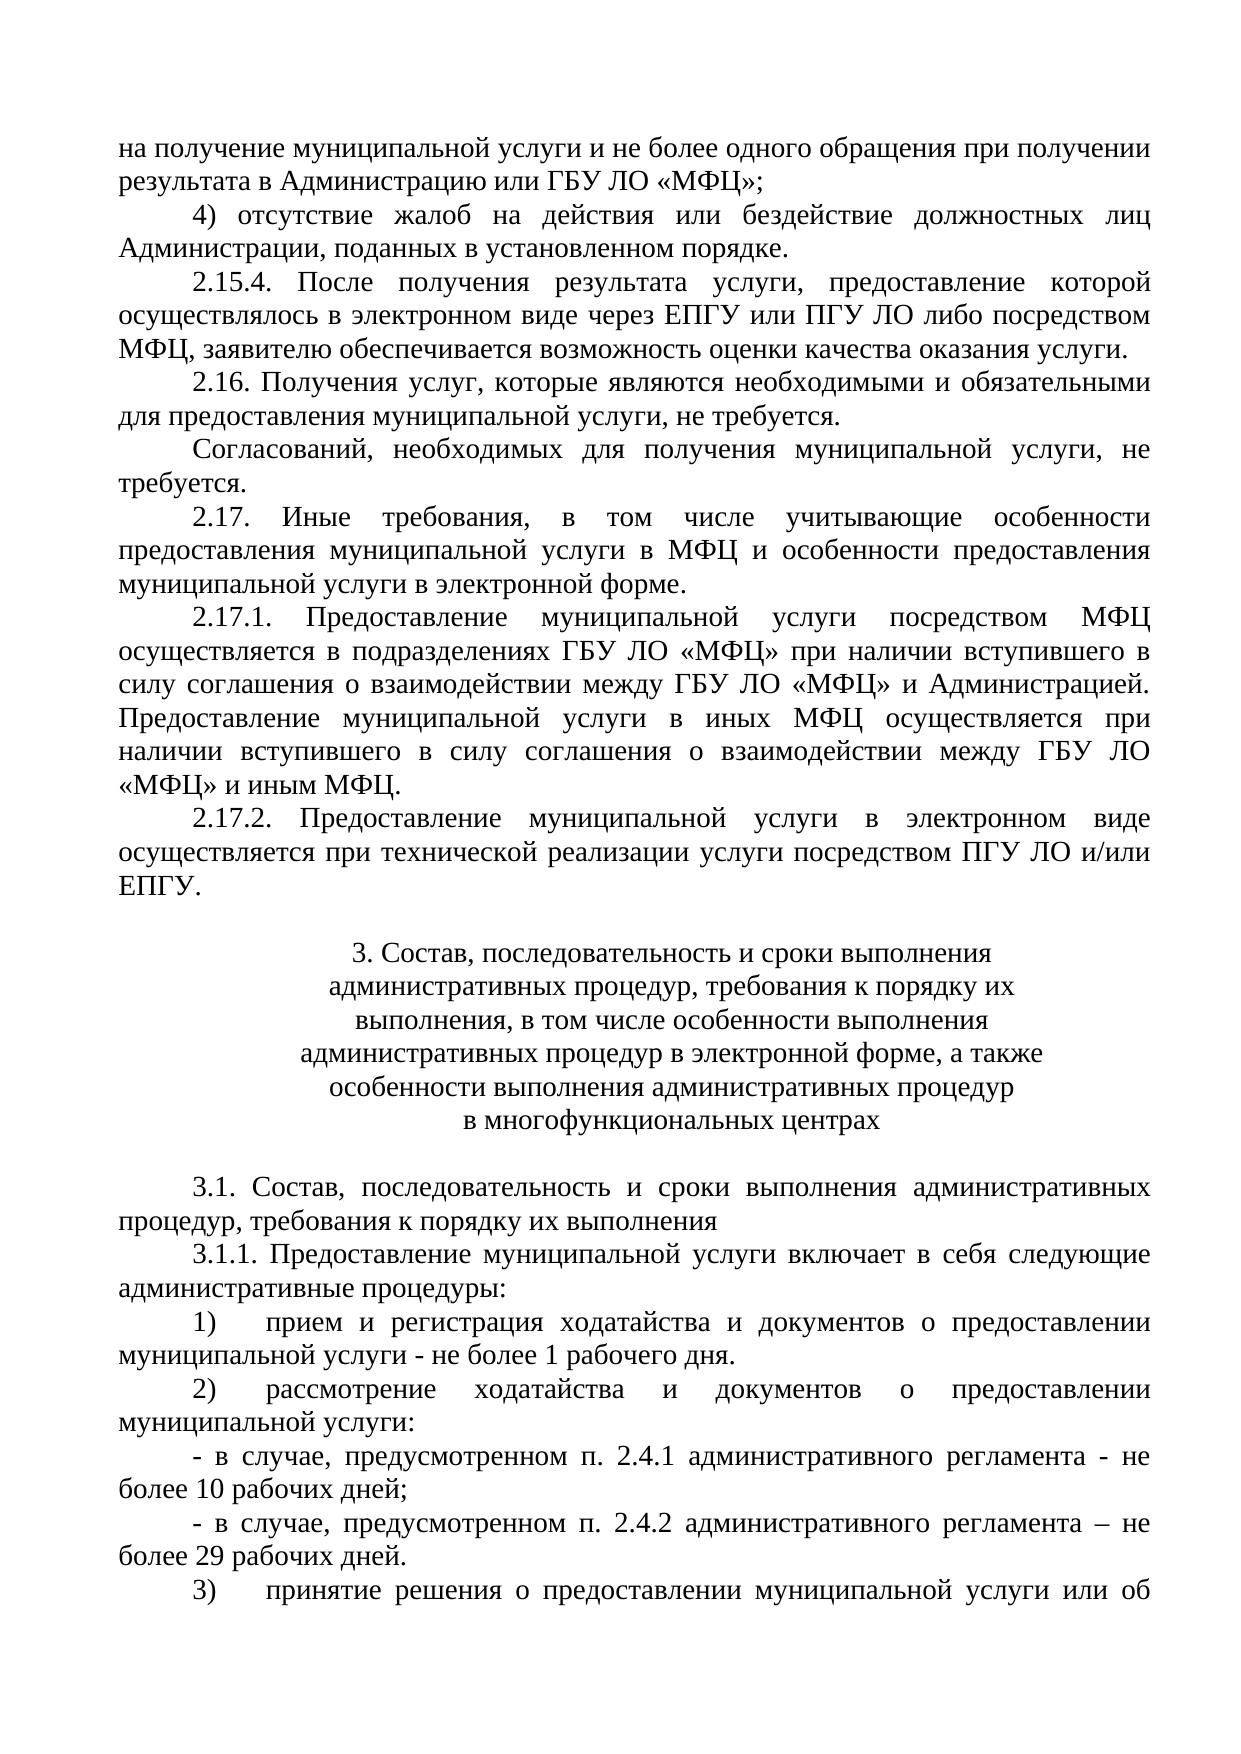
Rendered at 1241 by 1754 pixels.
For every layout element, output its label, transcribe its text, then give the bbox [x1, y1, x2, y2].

text в многофункциональных центрах [118, 1102, 1152, 1136]
text административных процедур в электронной форме, а также [118, 1035, 1152, 1069]
text 3. Состав, последовательность и сроки выполнения [118, 935, 1152, 968]
text 2.17.1. Предоставление муниципальной услуги посредством МФЦ осуществляется в подразделениях ГБУ ЛО «МФЦ» при наличии вступившего в силу соглашения о взаимодействии между ГБУ ЛО «МФЦ» и Администрацией. Предоставление муниципальной услуги в иных МФЦ осуществляется при наличии вступившего в силу соглашения о взаимодействии между ГБУ ЛО «МФЦ» и иным МФЦ. [118, 599, 1152, 801]
text - в случае, предусмотренном п. 2.4.1 административного регламента - не более 10 рабочих дней; [118, 1438, 1152, 1505]
text административных процедур, требования к порядку их [118, 968, 1152, 1002]
text - в случае, предусмотренном п. 2.4.2 административного регламента – не более 29 рабочих дней. [118, 1505, 1152, 1572]
text 1) прием и регистрация ходатайства и документов о предоставлении муниципальной услуги - не более 1 рабочего дня. [118, 1304, 1152, 1371]
text 2.17.2. Предоставление муниципальной услуги в электронном виде осуществляется при технической реализации услуги посредством ПГУ ЛО и/или ЕПГУ. [118, 801, 1152, 901]
text выполнения, в том числе особенности выполнения [118, 1002, 1152, 1035]
text Согласований, необходимых для получения муниципальной услуги, не требуется. [118, 432, 1152, 499]
text 2) рассмотрение ходатайства и документов о предоставлении муниципальной услуги: [118, 1371, 1152, 1438]
text особенности выполнения административных процедур [118, 1069, 1152, 1102]
text 3.1.1. Предоставление муниципальной услуги включает в себя следующие административные процедуры: [118, 1237, 1152, 1304]
text 3.1. Состав, последовательность и сроки выполнения административных процедур, требования к порядку их выполнения [118, 1169, 1152, 1237]
text 2.17. Иные требования, в том числе учитывающие особенности предоставления муниципальной услуги в МФЦ и особенности предоставления муниципальной услуги в электронной форме. [118, 499, 1152, 599]
text 2.16. Получения услуг, которые являются необходимыми и обязательными для предоставления муниципальной услуги, не требуется. [118, 364, 1152, 432]
text 4) отсутствие жалоб на действия или бездействие должностных лиц Администрации, поданных в установленном порядке. [118, 197, 1152, 264]
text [118, 130, 1152, 197]
text 2.15.4. После получения результата услуги, предоставление которой осуществлялось в электронном виде через ЕПГУ или ПГУ ЛО либо посредством МФЦ, заявителю обеспечивается возможность оценки качества оказания услуги. [118, 264, 1152, 364]
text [118, 1572, 1152, 1606]
